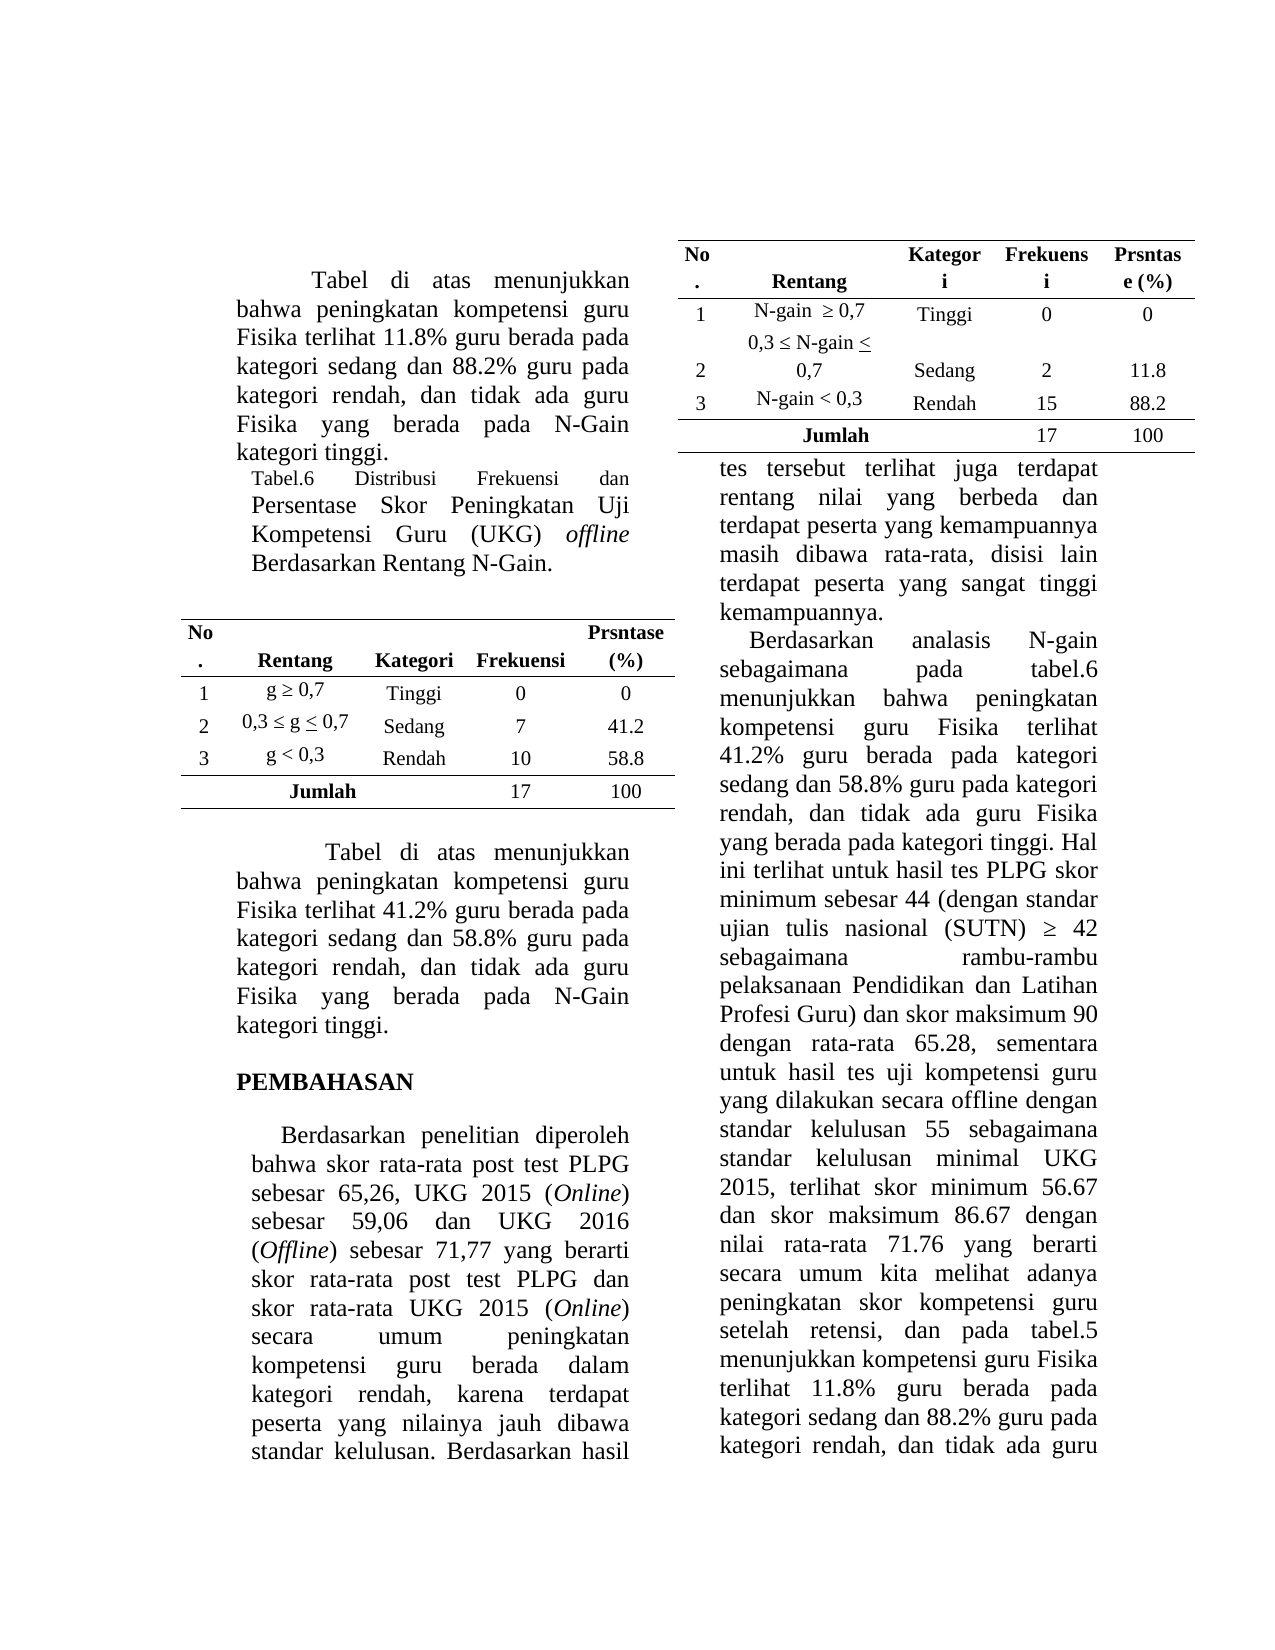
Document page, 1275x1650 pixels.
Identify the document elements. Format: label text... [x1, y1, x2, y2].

table_cell 100 [576, 776, 675, 807]
table_cell 0,3 ≤ g < 0,7 [227, 709, 363, 742]
table_cell 88.2 [1100, 386, 1195, 419]
table_cell Jumlah [181, 776, 464, 807]
table_cell 10 [465, 742, 576, 775]
table_cell 1 [181, 677, 227, 709]
table_header Prsntase (%) [576, 620, 675, 676]
table_cell 7 [465, 709, 576, 742]
table_cell 0 [993, 299, 1100, 330]
text PEMBAHASAN [236, 1067, 629, 1096]
table_cell 0 [465, 677, 576, 709]
list Tabel.6 Distribusi Frekuensi dan Persentase Skor Peningkatan Uji Kompetensi Guru (UKG) offline Berdasarkan Rentang N-Gain. [251, 466, 629, 577]
table_cell 100 [1100, 420, 1195, 452]
table_header Rentang [227, 620, 363, 676]
table_cell 3 [678, 386, 723, 419]
table_header No. [181, 620, 227, 676]
list Tabel di atas menunjukkan bahwa peningkatan kompetensi guru Fisika terlihat 11.8% guru berada pada kategori sedang dan 88.2% guru pada kategori rendah, dan tidak ada guru Fisika yang berada pada N-Gain kategori tinggi. [236, 265, 629, 466]
table_cell 17 [993, 420, 1100, 452]
table_cell 41.2 [576, 709, 675, 742]
table_header Kategori [363, 620, 464, 676]
table_cell 11.8 [1100, 330, 1195, 386]
table_header Frekuensi [465, 620, 576, 676]
table_cell 58.8 [576, 742, 675, 775]
table_cell 2 [678, 330, 723, 386]
table_cell g ≥ 0,7 [227, 677, 363, 709]
list Tabel di atas menunjukkan bahwa peningkatan kompetensi guru Fisika terlihat 41.2% guru berada pada kategori sedang dan 58.8% guru pada kategori rendah, dan tidak ada guru Fisika yang berada pada N-Gain kategori tinggi. [236, 837, 629, 1038]
table_cell Rendah [896, 386, 993, 419]
table_cell Sedang [363, 709, 464, 742]
table_cell 0 [1100, 299, 1195, 330]
table_cell Jumlah [678, 420, 993, 452]
table_cell 2 [993, 330, 1100, 386]
table_cell 2 [181, 709, 227, 742]
table_cell Rendah [363, 742, 464, 775]
table_cell Sedang [896, 330, 993, 386]
table_header Rentang [723, 241, 896, 297]
table_cell N-gain ≥ 0,7 [723, 299, 896, 330]
table_header Prsntase (%) [1100, 241, 1195, 297]
table_cell 1 [678, 299, 723, 330]
table_cell g < 0,3 [227, 742, 363, 775]
table_cell Tinggi [363, 677, 464, 709]
table_cell 17 [465, 776, 576, 807]
text Berdasarkan penelitian diperoleh bahwa skor rata-rata post test PLPG sebesar 65,26, UKG 2015 (Online) sebesar 59,06 dan UKG 2016 (Offline) sebesar 71,77 yang berarti skor rata-rata post test PLPG dan skor rata-rata UKG 2015 (Online) secara umum peningkatan kompetensi guru berada dalam kategori rendah, karena terdapat peserta yang nilainya jauh dibawa standar kelulusan. Berdasarkan hasil tes tersebut terlihat juga terdapat rentang nilai yang berbeda dan terdapat peserta yang kemampuannya masih dibawa rata-rata, disisi lain terdapat peserta yang sangat tinggi kemampuannya. [251, 1120, 629, 1465]
table_cell N-gain < 0,3 [723, 386, 896, 419]
table_cell 15 [993, 386, 1100, 419]
table_header Frekuensi [993, 241, 1100, 297]
table_cell 0,3 ≤ N-gain < 0,7 [723, 330, 896, 386]
table_cell Tinggi [896, 299, 993, 330]
table_header Kategori [896, 241, 993, 297]
table_cell 3 [181, 742, 227, 775]
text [719, 625, 1098, 1459]
text Berdasarkan penelitian diperoleh bahwa skor rata-rata post test PLPG sebesar 65,26, UKG 2015 (Online) sebesar 59,06 dan UKG 2016 (Offline) sebesar 71,77 yang berarti skor rata-rata post test PLPG dan skor rata-rata UKG 2015 (Online) secara umum peningkatan kompetensi guru berada dalam kategori rendah, karena terdapat peserta yang nilainya jauh dibawa standar kelulusan. Berdasarkan hasil tes tersebut terlihat juga terdapat rentang nilai yang berbeda dan terdapat peserta yang kemampuannya masih dibawa rata-rata, disisi lain terdapat peserta yang sangat tinggi kemampuannya. [719, 453, 1098, 625]
table_cell 0 [576, 677, 675, 709]
table_header No. [678, 241, 723, 297]
